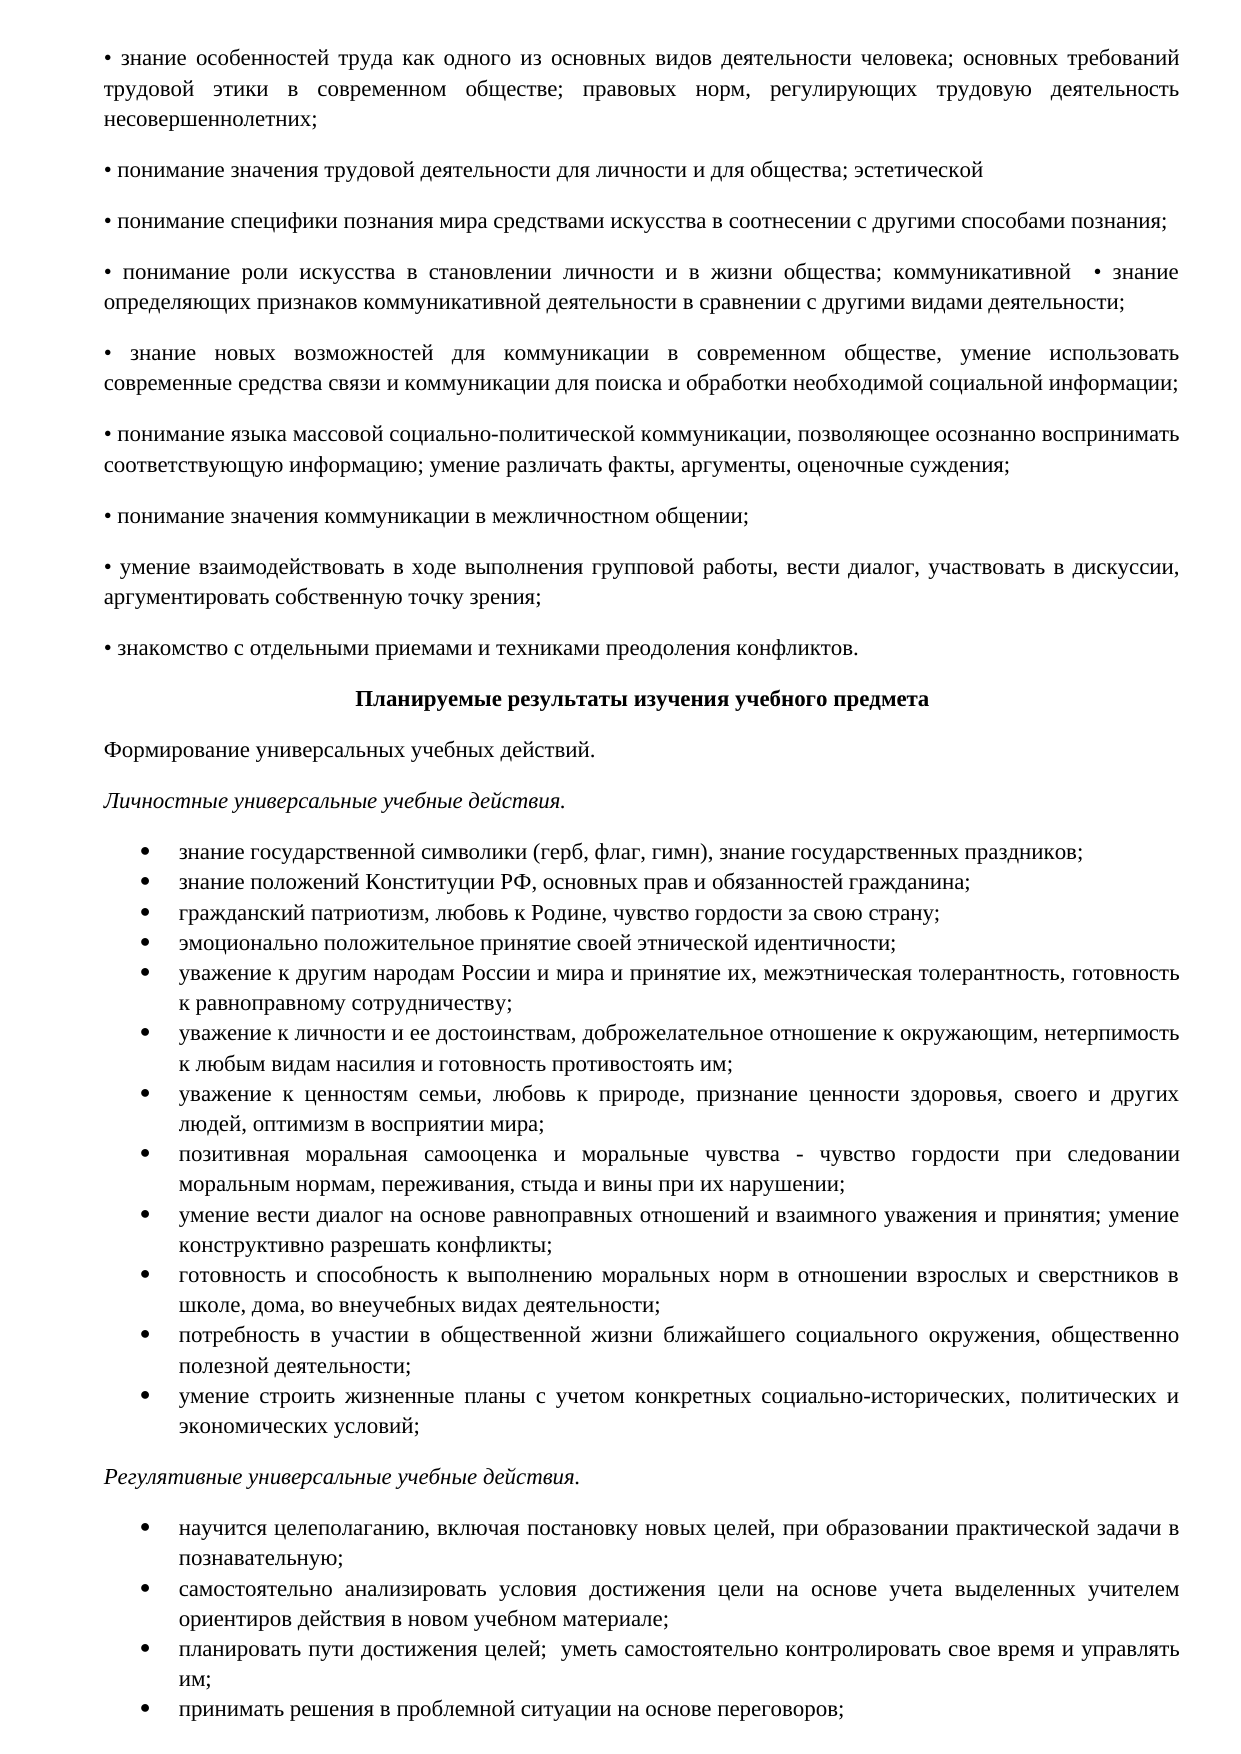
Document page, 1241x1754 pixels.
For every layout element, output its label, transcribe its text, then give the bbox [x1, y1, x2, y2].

list гражданский патриотизм, любовь к Родине, чувство гордости за свою страну; [141, 898, 1181, 925]
list знание государственной символики (герб, флаг, гимн), знание государственных праздников; [141, 838, 1181, 864]
list позитивная моральная самооценка и моральные чувства - чувство гордости при следовании моральным нормам, переживания, стыда и вины при их нарушении; [141, 1140, 1181, 1197]
list потребность в участии в общественной жизни ближайшего социального окружения, общественно полезной деятельности; [141, 1321, 1181, 1378]
list планировать пути достижения целей; уметь самостоятельно контролировать свое время и управлять им; [141, 1635, 1181, 1692]
text Планируемые результаты изучения учебного предмета [103, 685, 1181, 711]
text Регулятивные универсальные учебные действия. [103, 1463, 1181, 1489]
text • понимание значения коммуникации в межличностном общении; [103, 502, 1181, 528]
list умение вести диалог на основе равноправных отношений и взаимного уважения и принятия; умение конструктивно разрешать конфликты; [141, 1201, 1181, 1257]
list принимать решения в проблемной ситуации на основе переговоров; [141, 1695, 1181, 1722]
text • знание новых возможностей для коммуникации в современном обществе, умение использовать современные средства связи и коммуникации для поиска и обработки необходимой социальной информации; [103, 339, 1181, 396]
text Личностные универсальные учебные действия. [103, 787, 1181, 813]
text • понимание роли искусства в становлении личности и в жизни общества; коммуникативной • знание определяющих признаков коммуникативной деятельности в сравнении с другими видами деятельности; [103, 258, 1181, 314]
text • понимание значения трудовой деятельности для личности и для общества; эстетической [103, 156, 1181, 182]
list знание положений Конституции РФ, основных прав и обязанностей гражданина; [141, 868, 1181, 895]
text • знание особенностей труда как одного из основных видов деятельности человека; основных требований трудовой этики в современном обществе; правовых норм, регулирующих трудовую деятельность несовершеннолетних; [103, 44, 1181, 131]
list эмоционально положительное принятие своей этнической идентичности; [141, 929, 1181, 955]
list уважение к другим народам России и мира и принятие их, межэтническая толерантность, готовность к равноправному сотрудничеству; [141, 959, 1181, 1016]
text • понимание языка массовой социально-политической коммуникации, позволяющее осознанно воспринимать соответствующую информацию; умение различать факты, аргументы, оценочные суждения; [103, 420, 1181, 477]
text • понимание специфики познания мира средствами искусства в соотнесении с другими способами познания; [103, 207, 1181, 233]
list самостоятельно анализировать условия достижения цели на основе учета выделенных учителем ориентиров действия в новом учебном материале; [141, 1574, 1181, 1631]
text • умение взаимодействовать в ходе выполнения групповой работы, вести диалог, участвовать в дискуссии, аргументировать собственную точку зрения; [103, 553, 1181, 609]
list готовность и способность к выполнению моральных норм в отношении взрослых и сверстников в школе, дома, во внеучебных видах деятельности; [141, 1261, 1181, 1318]
text • знакомство с отдельными приемами и техниками преодоления конфликтов. [103, 634, 1181, 660]
list умение строить жизненные планы с учетом конкретных социально-исторических, политических и экономических условий; [141, 1382, 1181, 1438]
list научится целеполаганию, включая постановку новых целей, при образовании практической задачи в познавательную; [141, 1514, 1181, 1571]
text Формирование универсальных учебных действий. [103, 736, 1181, 762]
list уважение к личности и ее достоинствам, доброжелательное отношение к окружающим, нетерпимость к любым видам насилия и готовность противостоять им; [141, 1019, 1181, 1076]
list уважение к ценностям семьи, любовь к природе, признание ценности здоровья, своего и других людей, оптимизм в восприятии мира; [141, 1080, 1181, 1136]
